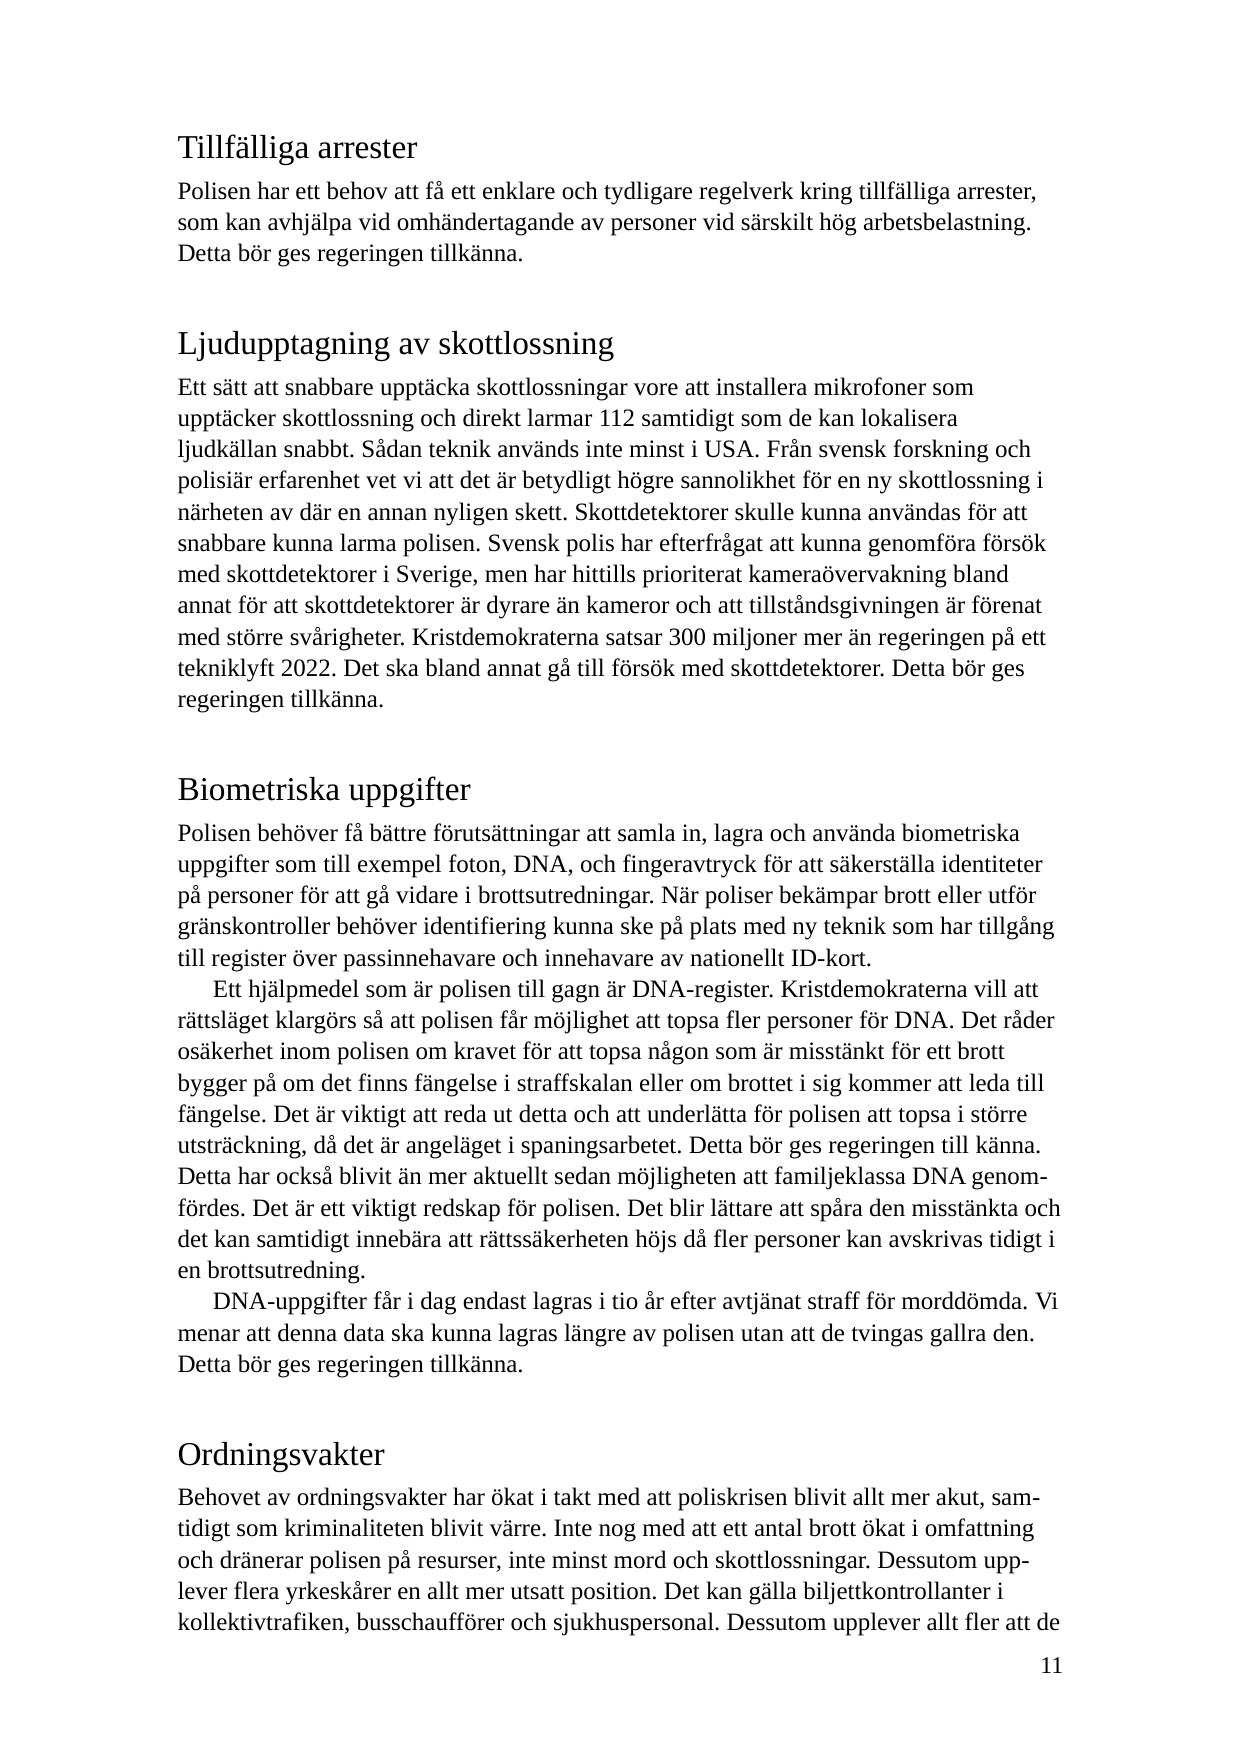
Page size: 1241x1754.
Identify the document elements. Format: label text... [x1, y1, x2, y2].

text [177, 1480, 1063, 1636]
text Polisen har ett behov att få ett enklare och tydligare regelverk kring tillfälliga arrester, som kan avhjälpa vid omhändertagande av personer vid särskilt hög arbetsbelastning. Detta bör ges regeringen tillkänna. [177, 173, 1063, 267]
subtitle Biometriska uppgifter [177, 776, 1063, 807]
subtitle Ljudupptagning av skottlossning [177, 330, 1063, 361]
subtitle Ordningsvakter [177, 1440, 1063, 1471]
text Ett hjälpmedel som är polisen till gagn är DNA-register. Kristdemokraterna vill att rättsläget klargörs så att polisen får möjlighet att topsa fler personer för DNA. Det råder osäkerhet inom polisen om kravet för att topsa någon som är misstänkt för ett brott bygger på om det finns fängelse i straffskalan eller om brottet i sig kommer att leda till fängelse. Det är viktigt att reda ut detta och att underlätta för polisen att topsa i större utsträckning, då det är angeläget i spaningsarbetet. Detta bör ges regeringen till känna. Detta har också blivit än mer aktuellt sedan möjligheten att familjeklassa DNA genomfördes. Det är ett viktigt redskap för polisen. Det blir lättare att spåra den misstänkta och det kan samtidigt innebära att rättssäkerheten höjs då fler personer kan avskrivas tidigt i en brottsutredning. [177, 971, 1063, 1284]
text Polisen behöver få bättre förutsättningar att samla in, lagra och använda biometriska uppgifter som till exempel foton, DNA, och fingeravtryck för att säkerställa identiteter på personer för att gå vidare i brottsutredningar. När poliser bekämpar brott eller utför gränskontroller behöver identifiering kunna ske på plats med ny teknik som har tillgång till register över passinnehavare och innehavare av nationellt ID-kort. [177, 815, 1063, 971]
subtitle Tillfälliga arrester [177, 134, 1063, 165]
text DNA-uppgifter får i dag endast lagras i tio år efter avtjänat straff för morddömda. Vi menar att denna data ska kunna lagras längre av polisen utan att de tvingas gallra den. Detta bör ges regeringen tillkänna. [177, 1284, 1063, 1378]
text Ett sätt att snabbare upptäcka skottlossningar vore att installera mikrofoner som upptäcker skottlossning och direkt larmar 112 samtidigt som de kan lokalisera ljudkällan snabbt. Sådan teknik används inte minst i USA. Från svensk forskning och polisiär erfarenhet vet vi att det är betydligt högre sannolikhet för en ny skottlossning i närheten av där en annan nyligen skett. Skottdetektorer skulle kunna användas för att snabbare kunna larma polisen. Svensk polis har efterfrågat att kunna genomföra försök med skottdetektorer i Sverige, men har hittills prioriterat kameraövervakning bland annat för att skottdetektorer är dyrare än kameror och att tillståndsgivningen är förenat med större svårigheter. Kristdemokraterna satsar 300 miljoner mer än regeringen på ett tekniklyft 2022. Det ska bland annat gå till försök med skottdetektorer. Detta bör ges regeringen tillkänna. [177, 369, 1063, 713]
